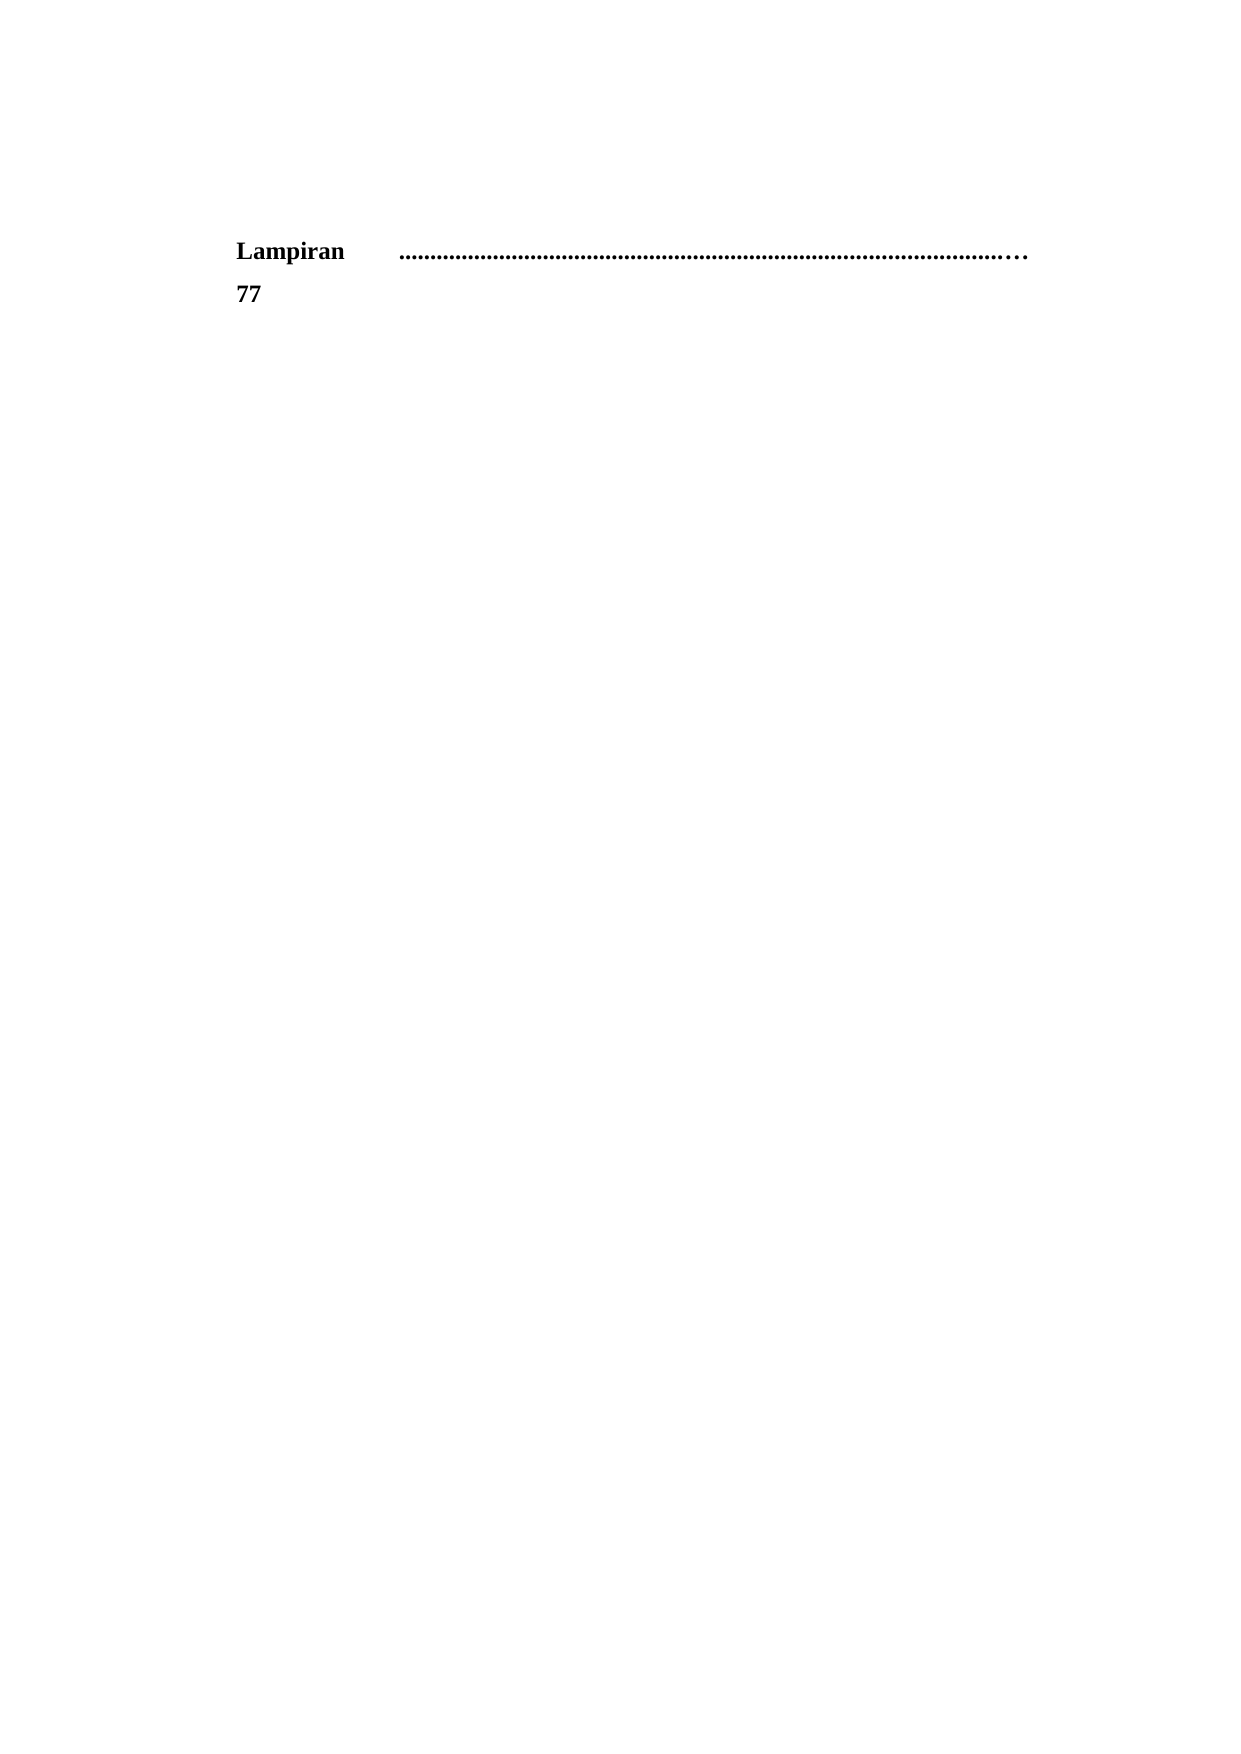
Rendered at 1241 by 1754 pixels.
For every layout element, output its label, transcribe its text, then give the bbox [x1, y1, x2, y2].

text Lampiran … 77 [236, 236, 1063, 308]
